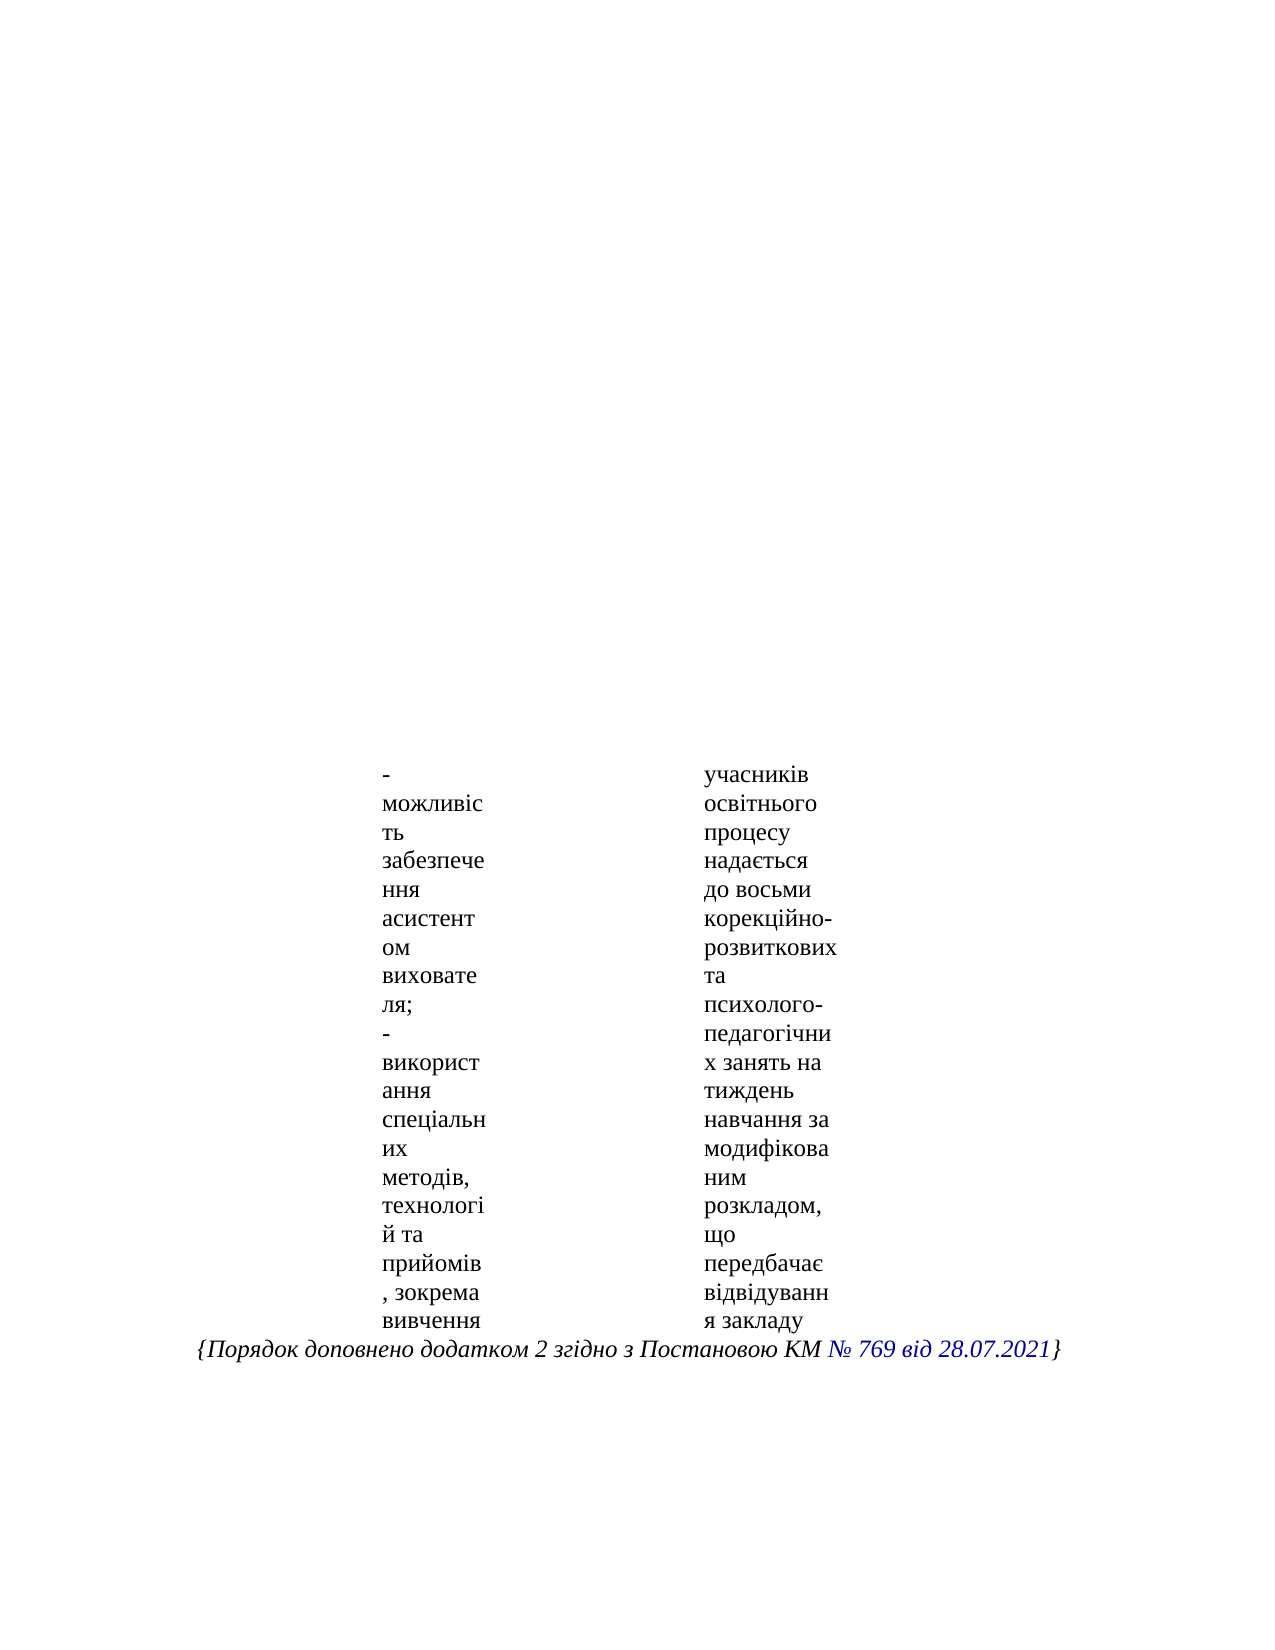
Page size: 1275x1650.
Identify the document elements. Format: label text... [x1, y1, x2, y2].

text {Порядок доповнено додатком 2 згідно з Постановою КМ № 769 від 28.07.2021} [150, 1334, 1125, 1363]
